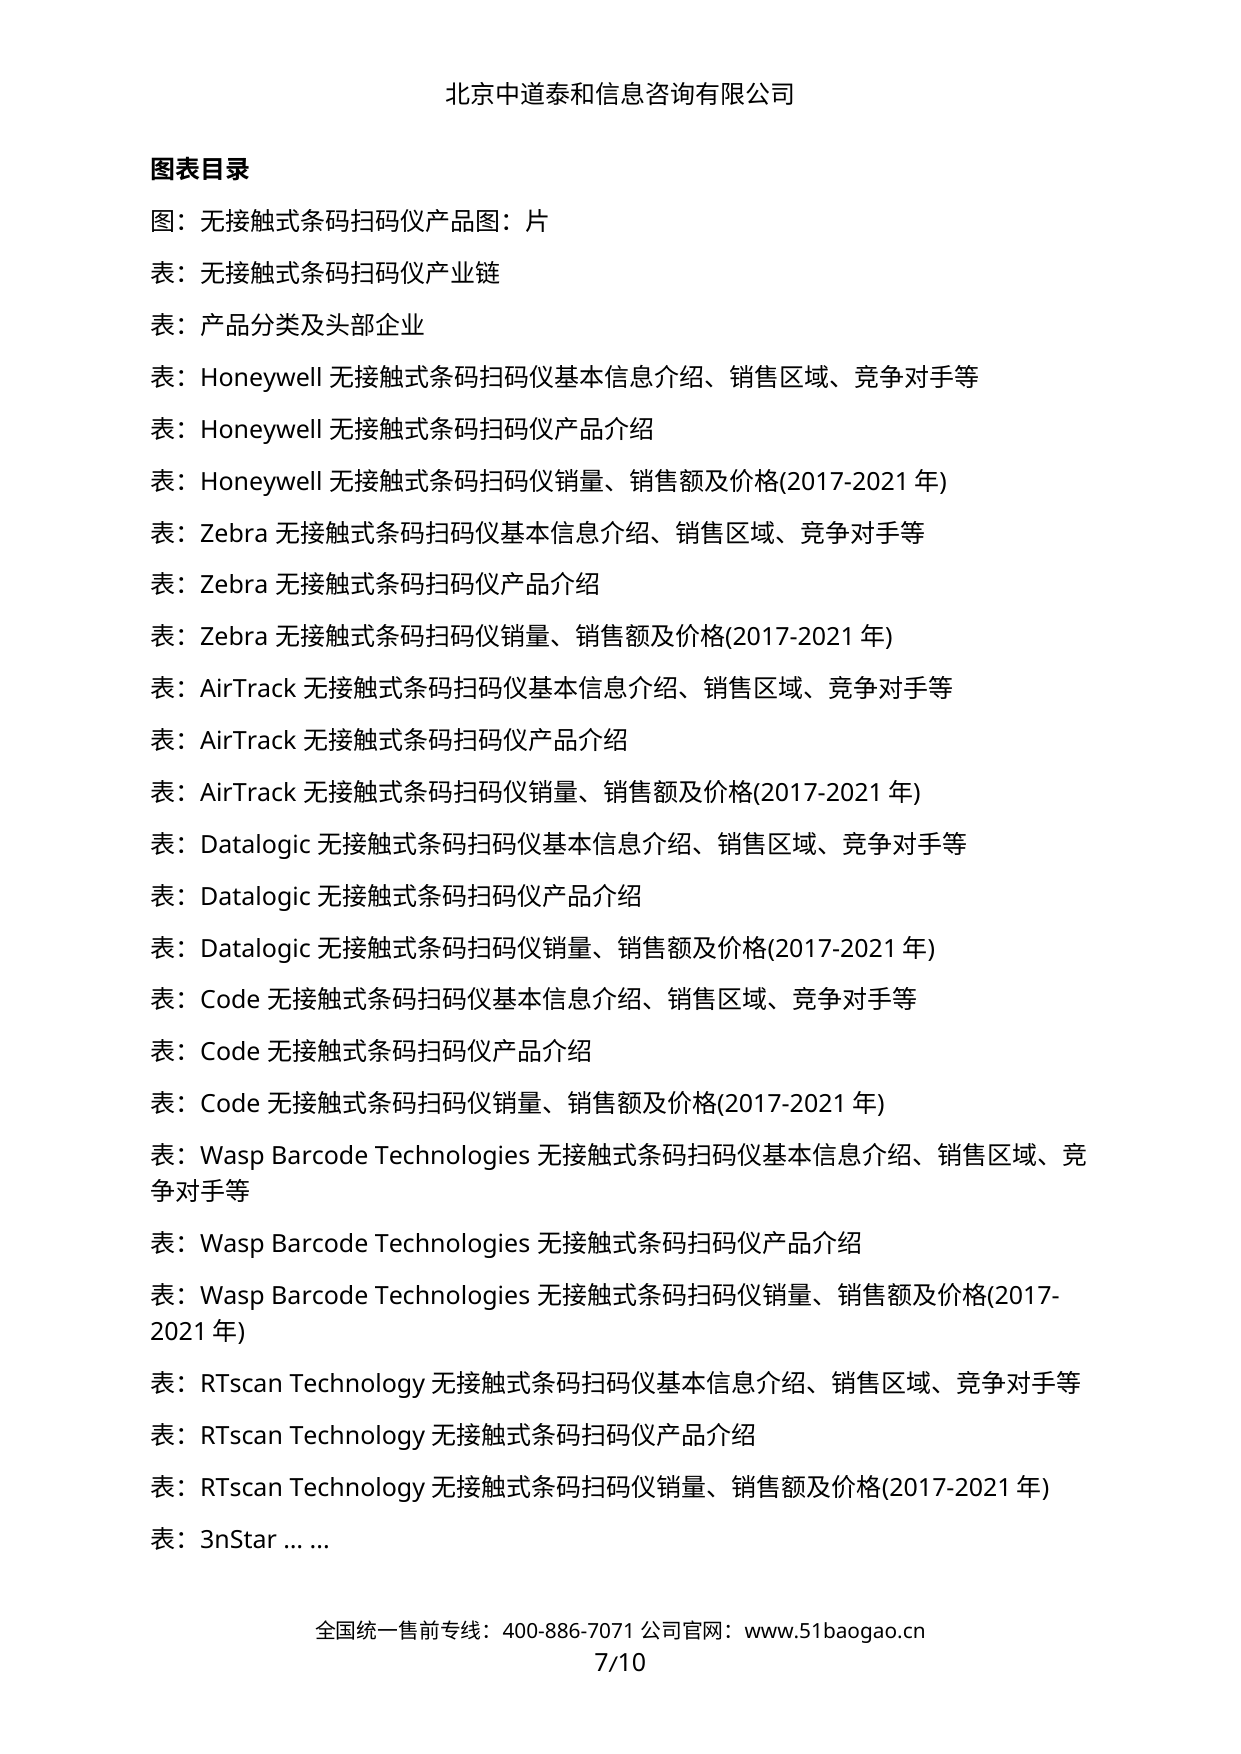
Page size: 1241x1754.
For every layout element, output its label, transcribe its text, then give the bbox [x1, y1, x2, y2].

text 表：Datalogic 无接触式条码扫码仪基本信息介绍、销售区域、竞争对手等 [150, 824, 1090, 861]
text 表：Zebra 无接触式条码扫码仪产品介绍 [150, 565, 1090, 601]
text 表：无接触式条码扫码仪产业链 [150, 254, 1090, 290]
text 表：Wasp Barcode Technologies 无接触式条码扫码仪销量、销售额及价格(2017-2021年) [150, 1276, 1090, 1348]
text 表：RTscan Technology 无接触式条码扫码仪基本信息介绍、销售区域、竞争对手等 [150, 1364, 1090, 1400]
text 表：Wasp Barcode Technologies 无接触式条码扫码仪基本信息介绍、销售区域、竞争对手等 [150, 1136, 1090, 1208]
text 表：Code 无接触式条码扫码仪销量、销售额及价格(2017-2021年) [150, 1084, 1090, 1120]
text 表：Code 无接触式条码扫码仪基本信息介绍、销售区域、竞争对手等 [150, 980, 1090, 1016]
text 表：Zebra 无接触式条码扫码仪基本信息介绍、销售区域、竞争对手等 [150, 513, 1090, 549]
text 表：Datalogic 无接触式条码扫码仪销量、销售额及价格(2017-2021年) [150, 928, 1090, 964]
text 图：无接触式条码扫码仪产品图：片 [150, 202, 1090, 238]
text 表：Wasp Barcode Technologies 无接触式条码扫码仪产品介绍 [150, 1224, 1090, 1260]
text 表：RTscan Technology 无接触式条码扫码仪销量、销售额及价格(2017-2021年) [150, 1467, 1090, 1504]
text 表：Datalogic 无接触式条码扫码仪产品介绍 [150, 876, 1090, 912]
text 表：AirTrack 无接触式条码扫码仪销量、销售额及价格(2017-2021年) [150, 772, 1090, 809]
text 图表目录 [150, 150, 1090, 186]
text 表：AirTrack 无接触式条码扫码仪产品介绍 [150, 721, 1090, 757]
text 表：产品分类及头部企业 [150, 306, 1090, 342]
text 表：Honeywell 无接触式条码扫码仪产品介绍 [150, 409, 1090, 446]
text 表：3nStar … ... [150, 1519, 1090, 1556]
text 表：Honeywell 无接触式条码扫码仪销量、销售额及价格(2017-2021年) [150, 461, 1090, 497]
text 表：Code 无接触式条码扫码仪产品介绍 [150, 1032, 1090, 1068]
text 表：AirTrack 无接触式条码扫码仪基本信息介绍、销售区域、竞争对手等 [150, 669, 1090, 705]
text 表：Honeywell 无接触式条码扫码仪基本信息介绍、销售区域、竞争对手等 [150, 357, 1090, 394]
text 表：Zebra 无接触式条码扫码仪销量、销售额及价格(2017-2021年) [150, 617, 1090, 653]
text 表：RTscan Technology 无接触式条码扫码仪产品介绍 [150, 1416, 1090, 1452]
